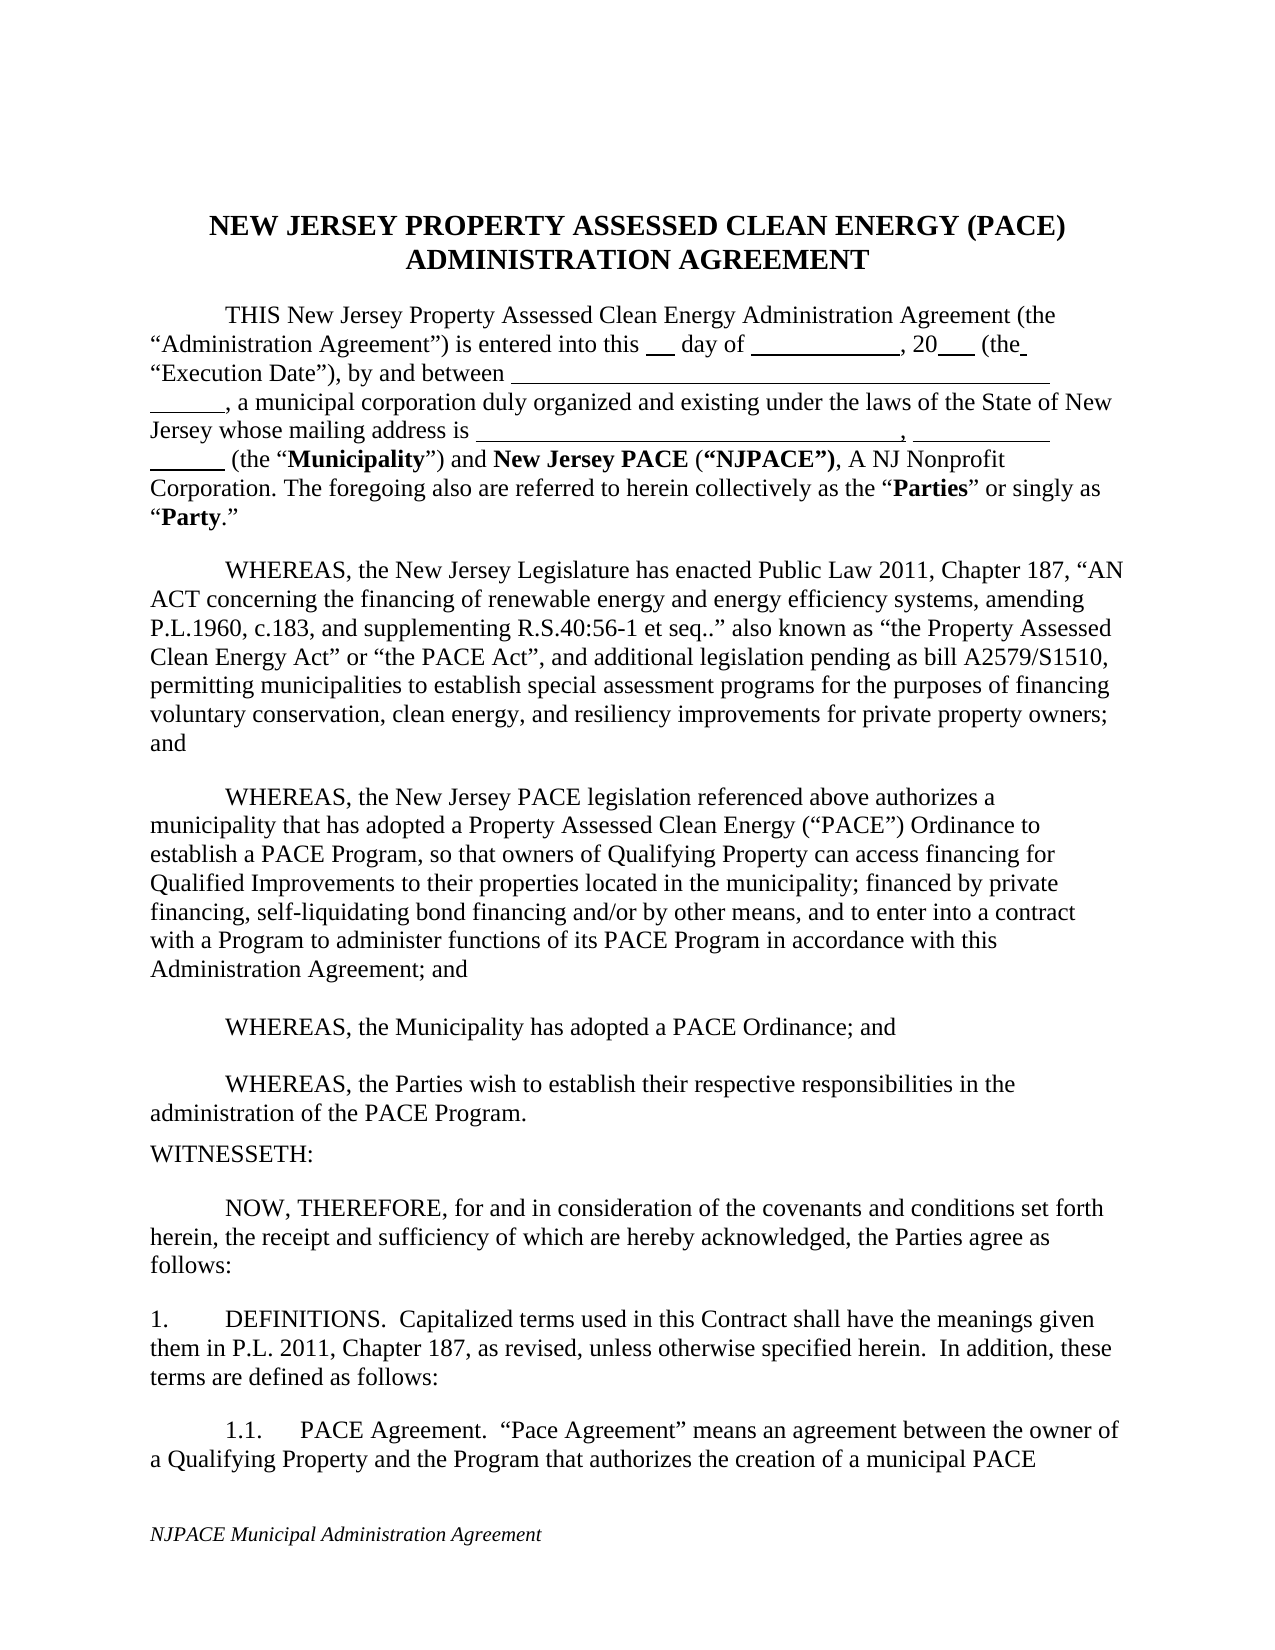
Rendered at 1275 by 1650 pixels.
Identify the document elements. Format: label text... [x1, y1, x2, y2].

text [150, 1416, 1125, 1473]
title ADMINISTRATION AGREEMENT [150, 242, 1125, 276]
text WHEREAS, the Municipality has adopted a PACE Ordinance; and [150, 1012, 1125, 1041]
text NOW, THEREFORE, for and in consideration of the covenants and conditions set forth herein, the receipt and sufficiency of which are hereby acknowledged, the Parties agree as follows: [150, 1193, 1125, 1279]
text WHEREAS, the New Jersey Legislature has enacted Public Law 2011, Chapter 187, “AN ACT concerning the financing of renewable energy and energy efficiency systems, amending P.L.1960, c.183, and supplementing R.S.40:56-1 et seq..” also known as “the Property Assessed Clean Energy Act” or “the PACE Act”, and additional legislation pending as bill A2579/S1510, permitting municipalities to establish special assessment programs for the purposes of financing voluntary conservation, clean energy, and resiliency improvements for private property owners; and [150, 556, 1125, 757]
title NEW JERSEY PROPERTY ASSESSED CLEAN ENERGY (PACE) [150, 208, 1125, 242]
text 1. DEFINITIONS. Capitalized terms used in this Contract shall have the meanings given them in P.L. 2011, Chapter 187, as revised, unless otherwise specified herein. In addition, these terms are defined as follows: [150, 1304, 1125, 1391]
text WITNESSETH: [150, 1139, 1125, 1168]
text THIS New Jersey Property Assessed Clean Energy Administration Agreement (the “Administration Agreement”) is entered into this day of , 20 (the “Execution Date”), by and between , a municipal corporation duly organized and existing under the laws of the State of New Jersey whose mailing address is , (the “Municipality”) and New Jersey PACE (“NJPACE”), A NJ Nonprofit Corporation. The foregoing also are referred to herein collectively as the “Parties” or singly as “Party.” [150, 301, 1125, 531]
text WHEREAS, the Parties wish to establish their respective responsibilities in the administration of the PACE Program. [150, 1069, 1125, 1127]
text WHEREAS, the New Jersey PACE legislation referenced above authorizes a municipality that has adopted a Property Assessed Clean Energy (“PACE”) Ordinance to establish a PACE Program, so that owners of Qualifying Property can access financing for Qualified Improvements to their properties located in the municipality; financed by private financing, self-liquidating bond financing and/or by other means, and to enter into a contract with a Program to administer functions of its PACE Program in accordance with this Administration Agreement; and [150, 782, 1125, 983]
